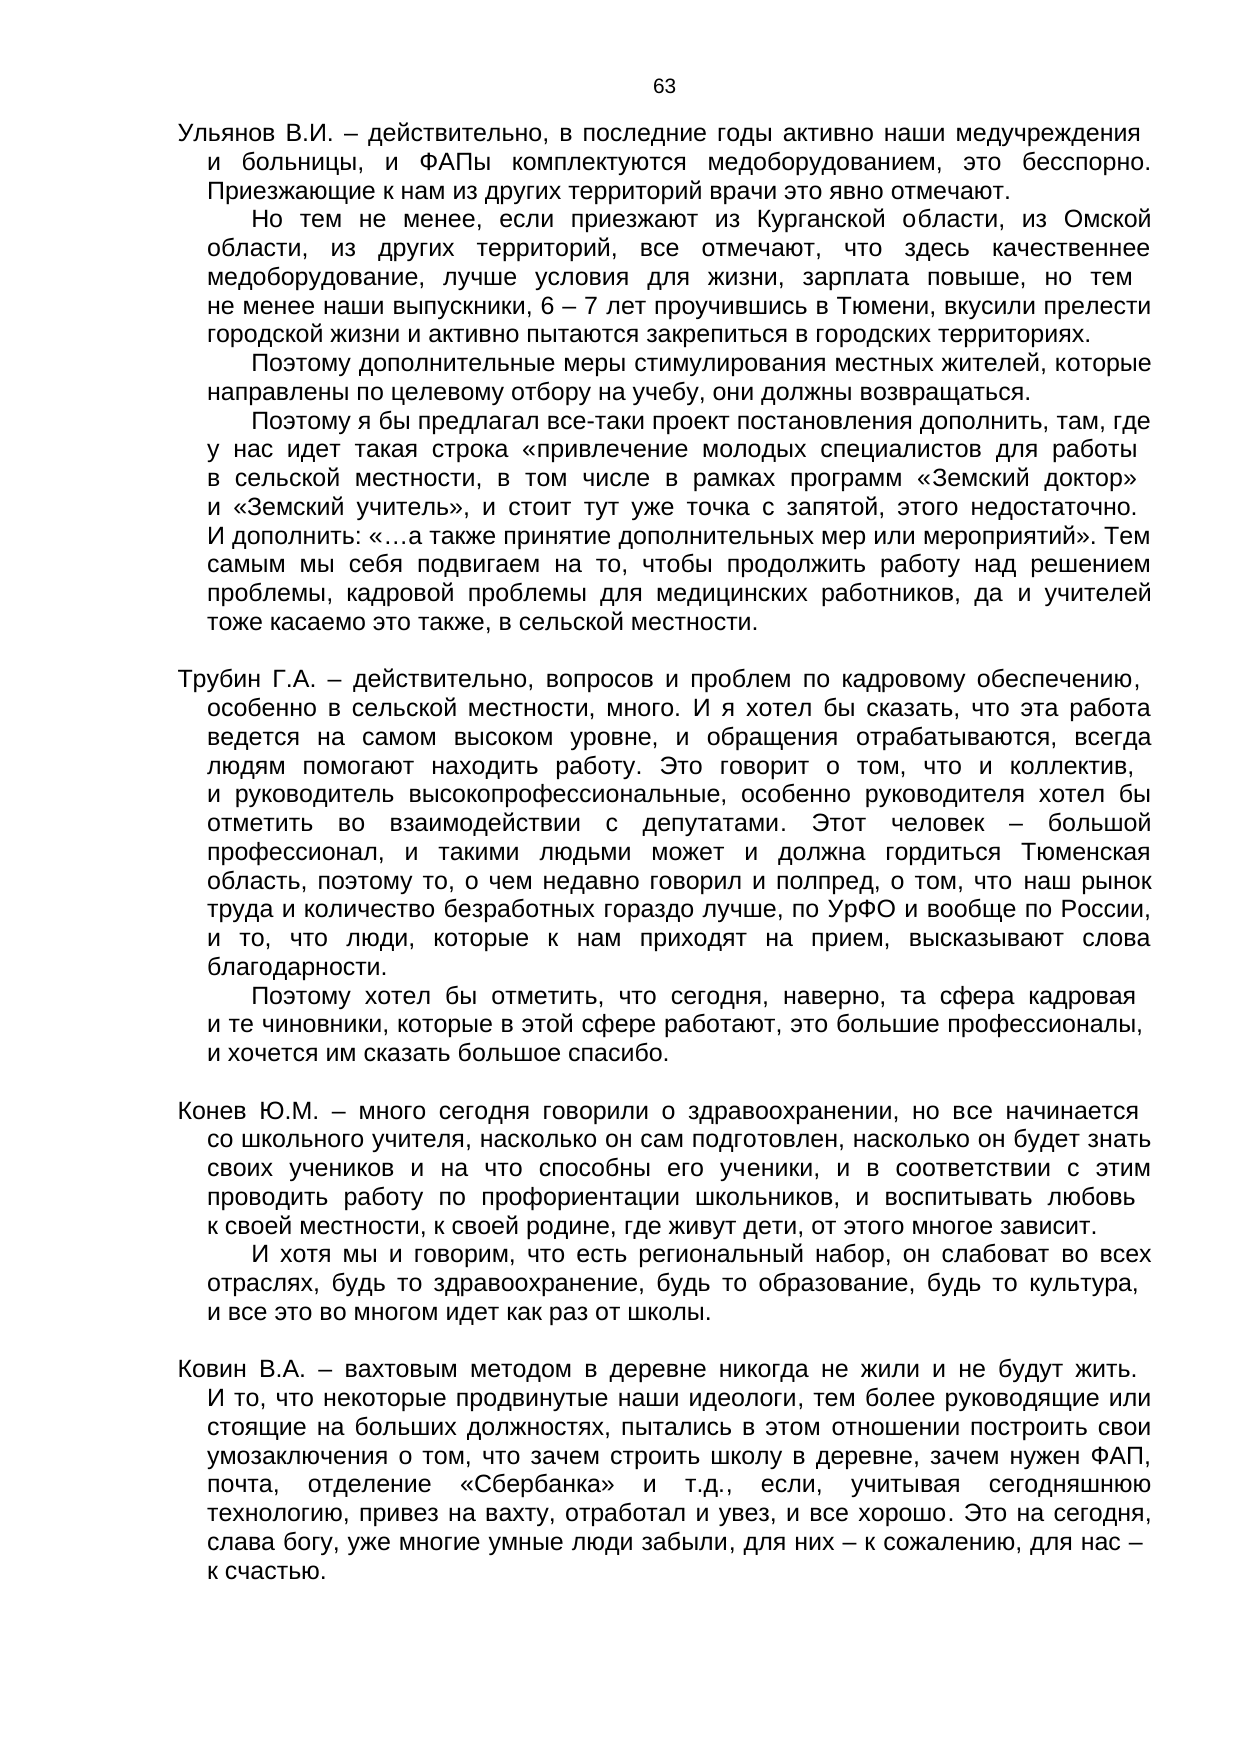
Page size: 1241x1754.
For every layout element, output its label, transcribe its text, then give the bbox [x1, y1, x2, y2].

text Ульянов В.И. – действительно, в последние годы активно наши медучреждения и больницы, и ФАПы комплектуются медоборудованием, это бесспорно. Приезжающие к нам из других территорий врачи это явно отмечают. [177, 118, 1152, 204]
text Поэтому дополнительные меры стимулирования местных жителей, которые направлены по целевому отбору на учебу, они должны возвращаться. [207, 348, 1152, 406]
text Но тем не менее, если приезжают из Курганской области, из Омской области, из других территорий, все отмечают, что здесь качественнее медоборудование, лучше условия для жизни, зарплата повыше, но тем не менее наши выпускники, 6 – 7 лет проучившись в Тюмени, вкусили прелести городской жизни и активно пытаются закрепиться в городских территориях. [207, 204, 1152, 348]
text Трубин Г.А. – действительно, вопросов и проблем по кадровому обеспечению, особенно в сельской местности, много. И я хотел бы сказать, что эта работа ведется на самом высоком уровне, и обращения отрабатываются, всегда людям помогают находить работу. Это говорит о том, что и коллектив, и руководитель высокопрофессиональные, особенно руководителя хотел бы отметить во взаимодействии с депутатами. Этот человек – большой профессионал, и такими людьми может и должна гордиться Тюменская область, поэтому то, о чем недавно говорил и полпред, о том, что наш рынок труда и количество безработных гораздо лучше, по УрФО и вообще по России, и то, что люди, которые к нам приходят на прием, высказывают слова благодарности. [177, 664, 1152, 981]
text И хотя мы и говорим, что есть региональный набор, он слабоват во всех отраслях, будь то здравоохранение, будь то образование, будь то культура, и все это во многом идет как раз от школы. [207, 1239, 1152, 1326]
text Конев Ю.М. – много сегодня говорили о здравоохранении, но все начинается со школьного учителя, насколько он сам подготовлен, насколько он будет знать своих учеников и на что способны его ученики, и в соответствии с этим проводить работу по профориентации школьников, и воспитывать любовь к своей местности, к своей родине, где живут дети, от этого многое зависит. [177, 1096, 1152, 1239]
text Поэтому я бы предлагал все-таки проект постановления дополнить, там, где у нас идет такая строка «привлечение молодых специалистов для работы в сельской местности, в том числе в рамках программ «Земский доктор» и «Земский учитель», и стоит тут уже точка с запятой, этого недостаточно. И дополнить: «…а также принятие дополнительных мер или мероприятий». Тем самым мы себя подвигаем на то, чтобы продолжить работу над решением проблемы, кадровой проблемы для медицинских работников, да и учителей тоже касаемо это также, в сельской местности. [207, 406, 1152, 636]
text Ковин В.А. – вахтовым методом в деревне никогда не жили и не будут жить. И то, что некоторые продвинутые наши идеологи, тем более руководящие или стоящие на больших должностях, пытались в этом отношении построить свои умозаключения о том, что зачем строить школу в деревне, зачем нужен ФАП, почта, отделение «Сбербанка» и т.д., если, учитывая сегодняшнюю технологию, привез на вахту, отработал и увез, и все хорошо. Это на сегодня, слава богу, уже многие умные люди забыли, для них – к сожалению, для нас – к счастью. [177, 1354, 1152, 1584]
text Поэтому хотел бы отметить, что сегодня, наверно, та сфера кадровая и те чиновники, которые в этой сфере работают, это большие профессионалы, и хочется им сказать большое спасибо. [207, 981, 1152, 1067]
